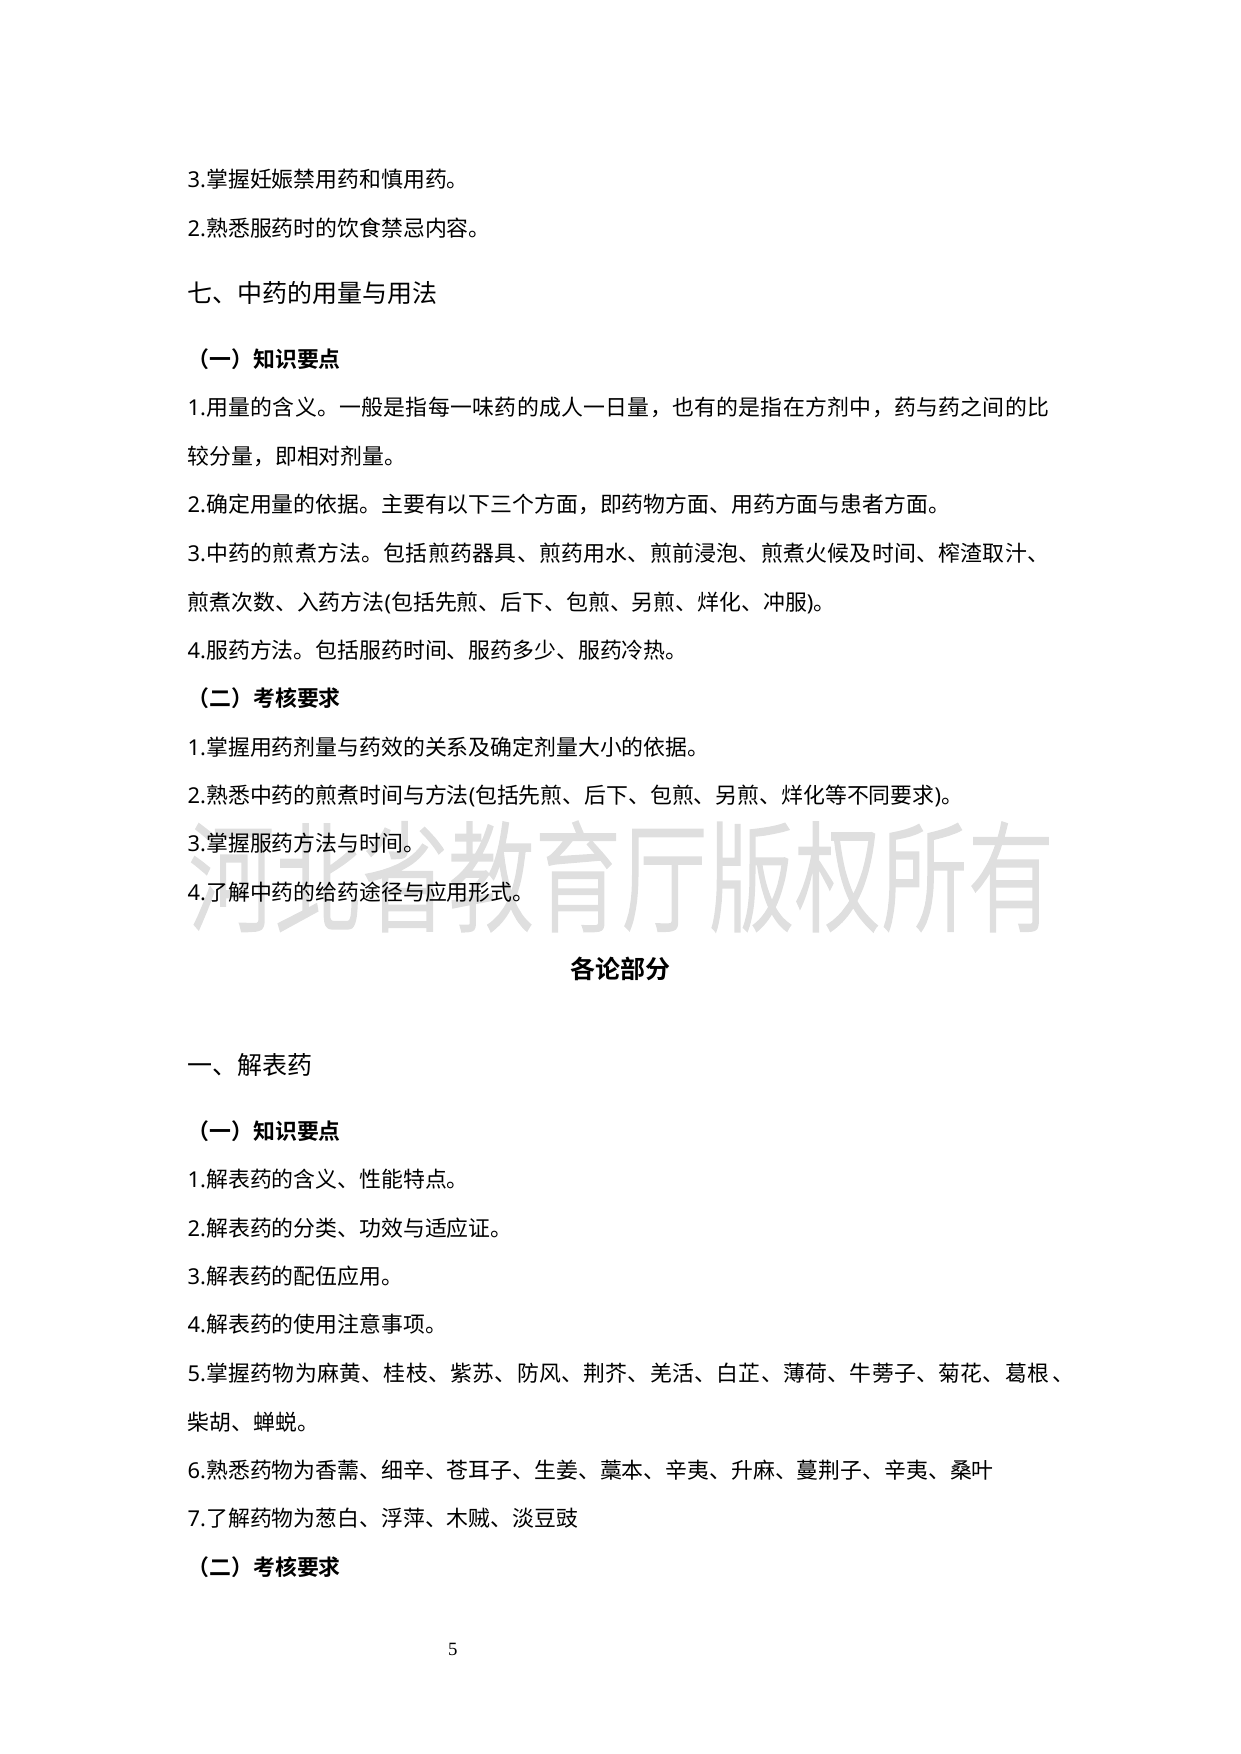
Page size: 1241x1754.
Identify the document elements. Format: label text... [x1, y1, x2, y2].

text 4.解表药的使用注意事项。 [187, 1307, 1053, 1340]
text 7.了解药物为葱白、浮萍、木贼、淡豆豉 [187, 1501, 1053, 1533]
text （一）知识要点 [187, 342, 1053, 374]
text （一）知识要点 [187, 1114, 1053, 1146]
text 3.解表药的配伍应用。 [187, 1259, 1053, 1291]
text 各论部分 [187, 935, 1053, 1000]
text 1.解表药的含义、性能特点。 [187, 1162, 1053, 1195]
text 3.掌握妊娠禁用药和慎用药。 [187, 162, 1053, 194]
subtitle 七、中药的用量与用法 [187, 259, 1053, 324]
text （二）考核要求 [187, 681, 1053, 713]
text 2.解表药的分类、功效与适应证。 [187, 1211, 1053, 1243]
text 2.熟悉中药的煎煮时间与方法(包括先煎、后下、包煎、另煎、烊化等不同要求)。 [187, 778, 1053, 810]
text 1.掌握用药剂量与药效的关系及确定剂量大小的依据。 [187, 729, 1053, 762]
text 3.掌握服药方法与时间。 [187, 826, 1053, 858]
text 3.中药的煎煮方法。包括煎药器具、煎药用水、煎前浸泡、煎煮火候及时间、榨渣取汁、煎煮次数、入药方法(包括先煎、后下、包煎、另煎、烊化、冲服)。 [187, 536, 1053, 617]
text 2.确定用量的依据。主要有以下三个方面，即药物方面、用药方面与患者方面。 [187, 487, 1053, 520]
text 1.用量的含义。一般是指每一味药的成人一日量，也有的是指在方剂中，药与药之间的比较分量，即相对剂量。 [187, 390, 1053, 471]
text （二）考核要求 [187, 1549, 1053, 1582]
text 4.了解中药的给药途径与应用形式。 [187, 874, 1053, 907]
subtitle 一、解表药 [187, 1031, 1053, 1096]
text 6.熟悉药物为香薷、细辛、苍耳子、生姜、藁本、辛夷、升麻、蔓荆子、辛夷、桑叶 [187, 1453, 1053, 1485]
text 5.掌握药物为麻黄、桂枝、紫苏、防风、荆芥、羌活、白芷、薄荷、牛蒡子、菊花、葛根、柴胡、蝉蜕。 [187, 1356, 1053, 1437]
text 4.服药方法。包括服药时间、服药多少、服药冷热。 [187, 633, 1053, 665]
text 2.熟悉服药时的饮食禁忌内容。 [187, 210, 1053, 243]
